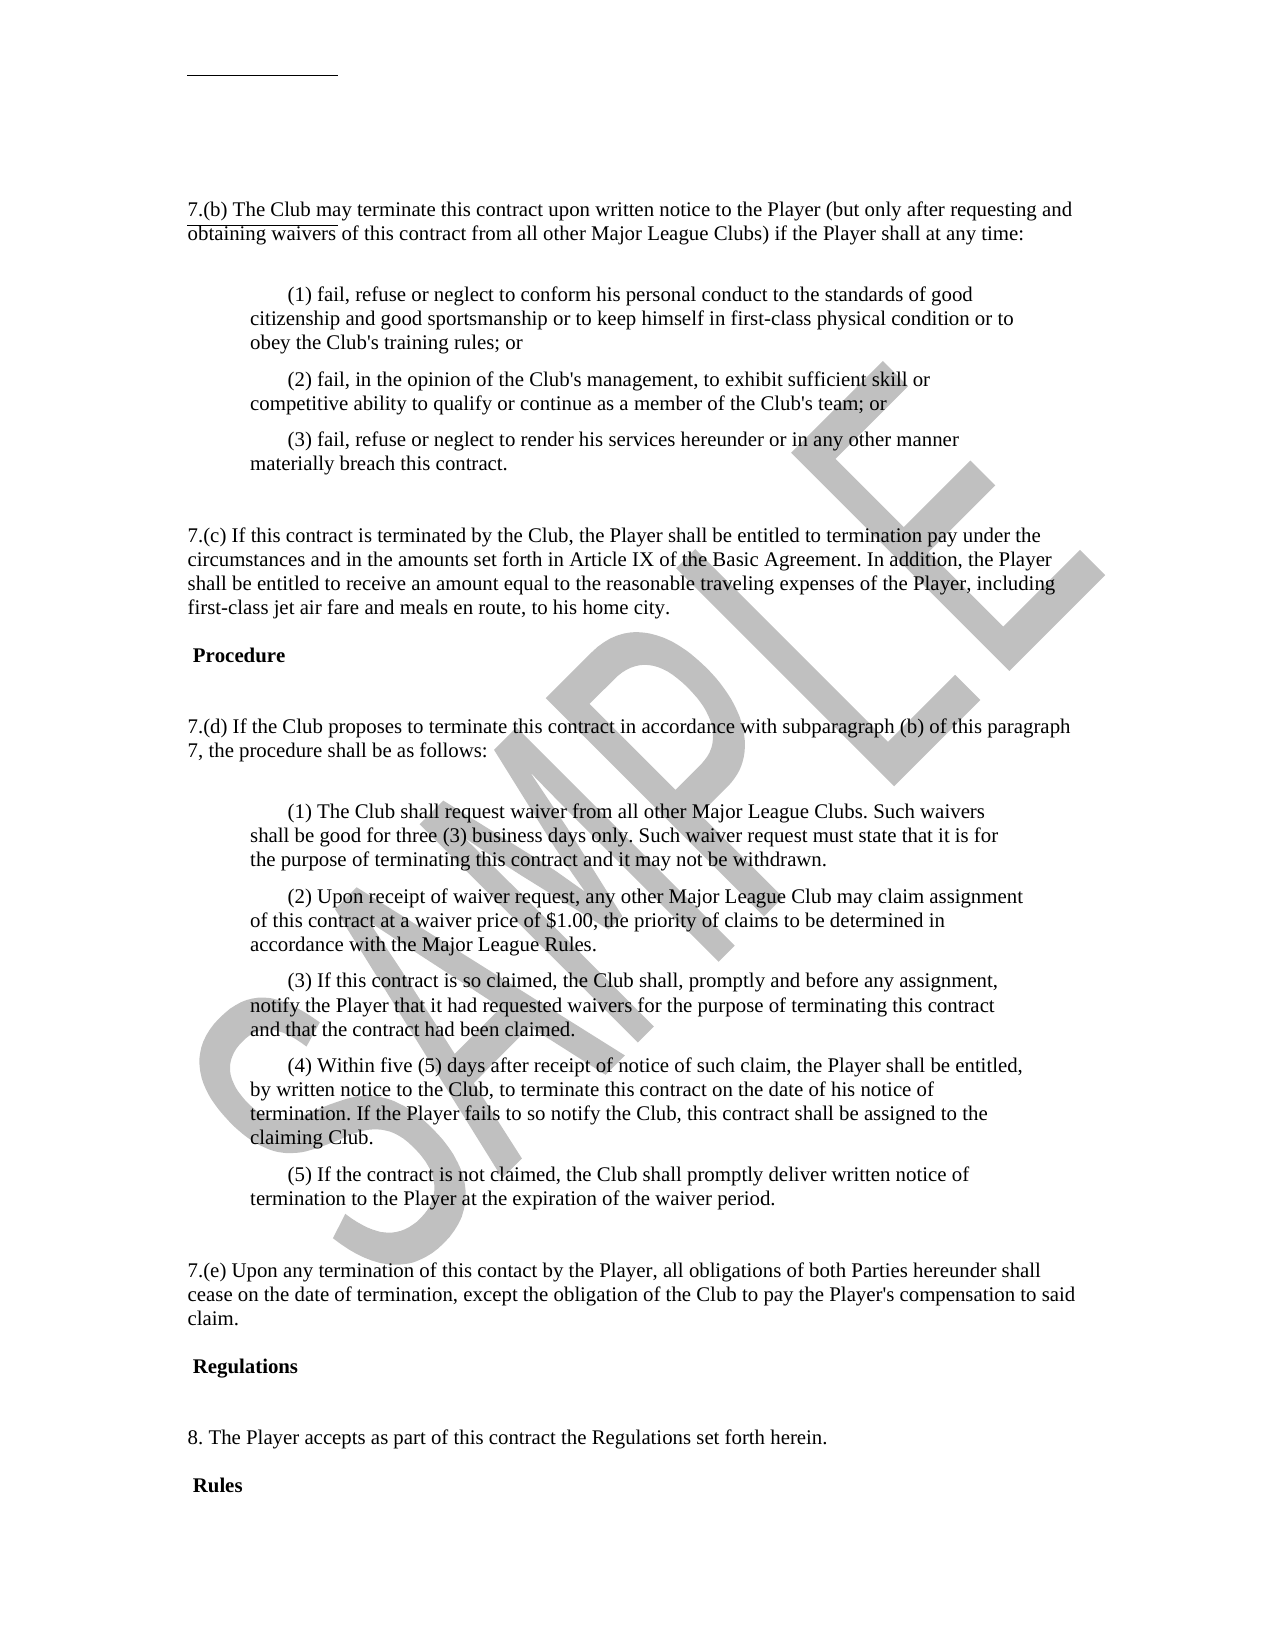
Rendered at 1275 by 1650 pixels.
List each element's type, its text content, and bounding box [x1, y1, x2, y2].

text Procedure [187, 643, 1087, 667]
text 7.(b) The Club may terminate this contract upon written notice to the Player (but only after requesting and obtaining waivers of this contract from all other Major League Clubs) if the Player shall at any time: [187, 197, 1087, 245]
text Rules [187, 1473, 1087, 1497]
text 7.(d) If the Club proposes to terminate this contract in accordance with subparagraph (b) of this paragraph 7, the procedure shall be as follows: [187, 714, 1087, 762]
text (1) fail, refuse or neglect to conform his personal conduct to the standards of good citizenship and good sportsmanship or to keep himself in first-class physical condition or to obey the Club's training rules; or [250, 282, 1025, 354]
text 7.(c) If this contract is terminated by the Club, the Player shall be entitled to termination pay under the circumstances and in the amounts set forth in Article IX of the Basic Agreement. In addition, the Player shall be entitled to receive an amount equal to the reasonable traveling expenses of the Player, including first-class jet air fare and meals en route, to his home city. [187, 523, 1087, 619]
text 8. The Player accepts as part of this contract the Regulations set forth herein. [187, 1425, 1087, 1449]
text 7.(e) Upon any termination of this contact by the Player, all obligations of both Parties hereunder shall cease on the date of termination, except the obligation of the Club to pay the Player's compensation to said claim. [187, 1258, 1087, 1330]
text (4) Within five (5) days after receipt of notice of such claim, the Player shall be entitled, by written notice to the Club, to terminate this contract on the date of his notice of termination. If the Player fails to so notify the Club, this contract shall be assigned to the claiming Club. [250, 1053, 1025, 1149]
text (2) fail, in the opinion of the Club's management, to exhibit sufficient skill or competitive ability to qualify or continue as a member of the Club's team; or [250, 367, 1025, 415]
text Regulations [187, 1353, 1087, 1378]
text (2) Upon receipt of waiver request, any other Major League Club may claim assignment of this contract at a waiver price of $1.00, the priority of claims to be determined in accordance with the Major League Rules. [250, 884, 1025, 956]
text (5) If the contract is not claimed, the Club shall promptly deliver written notice of termination to the Player at the expiration of the waiver period. [250, 1162, 1025, 1210]
text (3) fail, refuse or neglect to render his services hereunder or in any other manner materially breach this contract. [250, 427, 1025, 475]
text (3) If this contract is so claimed, the Club shall, promptly and before any assignment, notify the Player that it had requested waivers for the purpose of terminating this contract and that the contract had been claimed. [250, 968, 1025, 1041]
text (1) The Club shall request waiver from all other Major League Clubs. Such waivers shall be good for three (3) business days only. Such waiver request must state that it is for the purpose of terminating this contract and it may not be withdrawn. [250, 799, 1025, 871]
